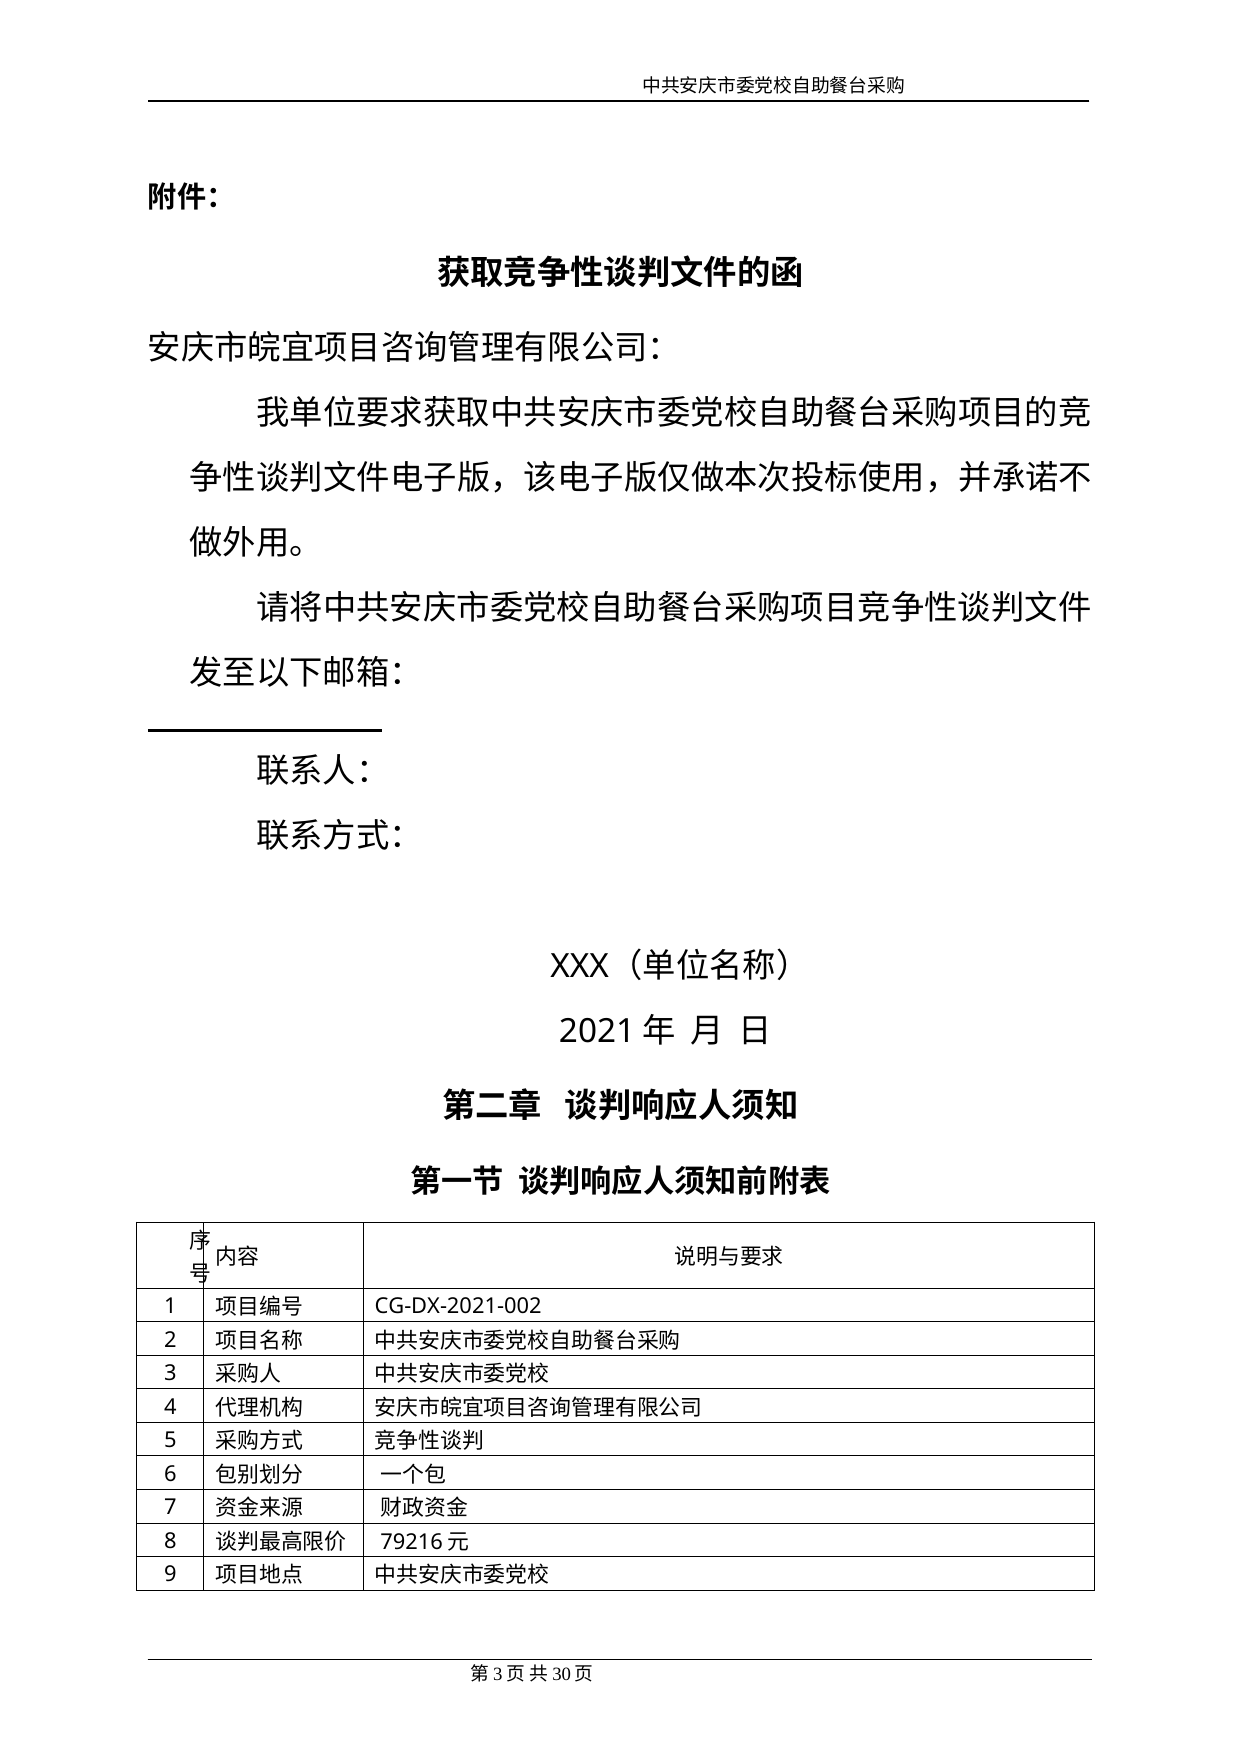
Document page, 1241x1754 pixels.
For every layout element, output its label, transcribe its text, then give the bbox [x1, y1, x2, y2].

table_header 内容 [204, 1223, 363, 1288]
text 联系方式： [189, 800, 1092, 865]
table_cell 安庆市皖宜项目咨询管理有限公司 [364, 1389, 1094, 1422]
text 2021年 月 日 [189, 995, 1092, 1060]
text 联系人： [189, 735, 1092, 800]
text XXX（单位名称） [189, 930, 1092, 995]
table_cell 中共安庆市委党校自助餐台采购 [364, 1322, 1094, 1355]
table_cell 财政资金 [364, 1490, 1094, 1522]
table_cell 采购人 [204, 1356, 363, 1388]
table_cell 2 [137, 1322, 203, 1355]
text 安庆市皖宜项目咨询管理有限公司： [148, 313, 1092, 378]
table_cell 代理机构 [204, 1389, 363, 1422]
table_cell 7 [137, 1490, 203, 1522]
table_cell 一个包 [364, 1456, 1094, 1489]
table_cell 8 [137, 1524, 203, 1556]
table_header 序号 [137, 1223, 203, 1288]
table_cell 竞争性谈判 [364, 1423, 1094, 1455]
table_cell 3 [137, 1356, 203, 1388]
table_cell CG-DX-2021-002 [364, 1289, 1094, 1321]
table_cell 9 [137, 1557, 203, 1589]
table_cell 项目名称 [204, 1322, 363, 1355]
table_cell 5 [137, 1423, 203, 1455]
text 第一节 谈判响应人须知前附表 [148, 1146, 1092, 1211]
subtitle 附件： [148, 162, 1092, 227]
table_cell 79216元 [364, 1524, 1094, 1556]
table_cell 谈判最高限价 [204, 1524, 363, 1556]
table_cell 6 [137, 1456, 203, 1489]
table_cell 项目地点 [204, 1557, 363, 1589]
table_cell 项目编号 [204, 1289, 363, 1321]
text 请将中共安庆市委党校自助餐台采购项目竞争性谈判文件发至以下邮箱： [189, 573, 1092, 703]
table_cell 中共安庆市委党校 [364, 1557, 1094, 1589]
text 我单位要求获取中共安庆市委党校自助餐台采购项目的竞争性谈判文件电子版，该电子版仅做本次投标使用，并承诺不做外用。 [189, 378, 1092, 573]
table_cell 1 [137, 1289, 203, 1321]
subtitle 第二章 谈判响应人须知 [148, 1071, 1092, 1136]
subtitle 获取竞争性谈判文件的函 [148, 237, 1092, 302]
table_cell 资金来源 [204, 1490, 363, 1522]
table_cell 中共安庆市委党校 [364, 1356, 1094, 1388]
table_header 说明与要求 [364, 1223, 1094, 1288]
table_cell 4 [137, 1389, 203, 1422]
table_cell 采购方式 [204, 1423, 363, 1455]
table_cell 包别划分 [204, 1456, 363, 1489]
